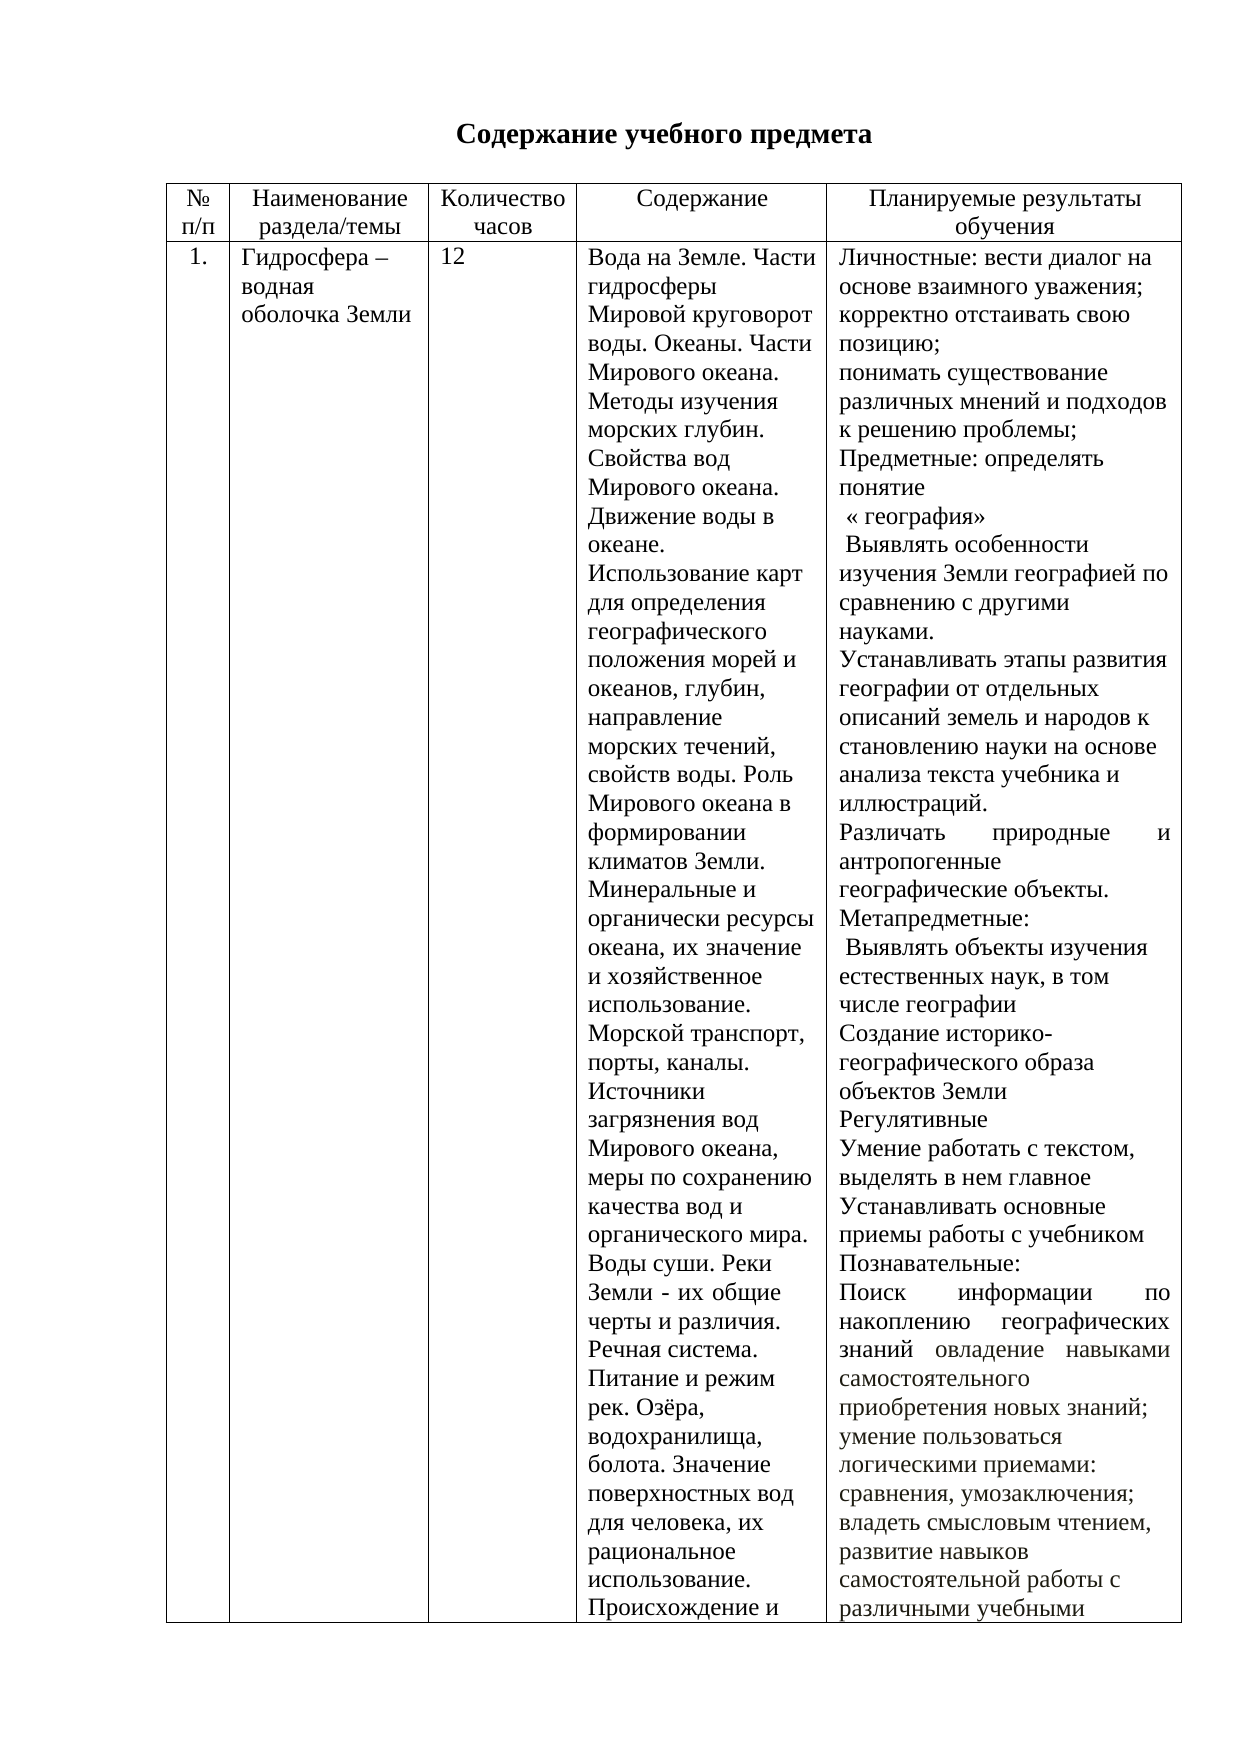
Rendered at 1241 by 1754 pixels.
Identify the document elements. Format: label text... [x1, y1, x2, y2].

table_cell Вода на Земле. Части гидросферы Мировой круговорот воды. Океаны. Части Мирового океана. Методы изучения морских глубин. Свойства вод Мирового океана. Движение воды в океане. Использование карт для определения географического положения морей и океанов, глубин, направление морских течений, свойств воды. Роль Мирового океана в формировании климатов Земли. Минеральные и органически ресурсы океана, их значение и хозяйственное использование. Морской транспорт, порты, каналы. Источники загрязнения вод Мирового океана, меры по сохранению качества вод и органического мира. Воды суши. Реки Земли - их общие черты и различия. Речная система. Питание и режим рек. Озёра, водохранилища, болота. Значение поверхностных вод для человека, их рациональное использование. Происхождение и [577, 242, 826, 1622]
table_header Содержание [577, 184, 826, 241]
table_header Наименование раздела/темы [230, 184, 428, 241]
table_cell 1. [167, 242, 229, 1622]
table_header № п/п [167, 184, 229, 241]
subtitle Содержание учебного предмета [131, 116, 1196, 150]
table_cell 12 [429, 242, 576, 1622]
table_cell Личностные: вести диалог на основе взаимного уважения; корректно отстаивать свою позицию; понимать существование различных мнений и подходов к решению проблемы; Предметные: определять понятие « география» Выявлять особенности изучения Земли географией по сравнению с другими науками. Устанавливать этапы развития географии от отдельных описаний земель и народов к становлению науки на основе анализа текста учебника и иллюстраций. Различать природные и антропогенные географические объекты. Метапредметные: Выявлять объекты изучения естественных наук, в том числе географии Создание историко- географического образа объектов Земли Регулятивные Умение работать с текстом, выделять в нем главное Устанавливать основные приемы работы с учебником Познавательные: Поиск информации по накоплению географических знаний овладение навыками самостоятельного приобретения новых знаний; умение пользоваться логическими приемами: сравнения, умозаключения; владеть смысловым чтением, развитие навыков самостоятельной работы с различными учебными [827, 242, 1181, 1622]
table_header Планируемые результаты обучения [827, 184, 1181, 241]
table_cell Гидросфера – водная оболочка Земли [230, 242, 428, 1622]
table_header Количество часов [429, 184, 576, 241]
